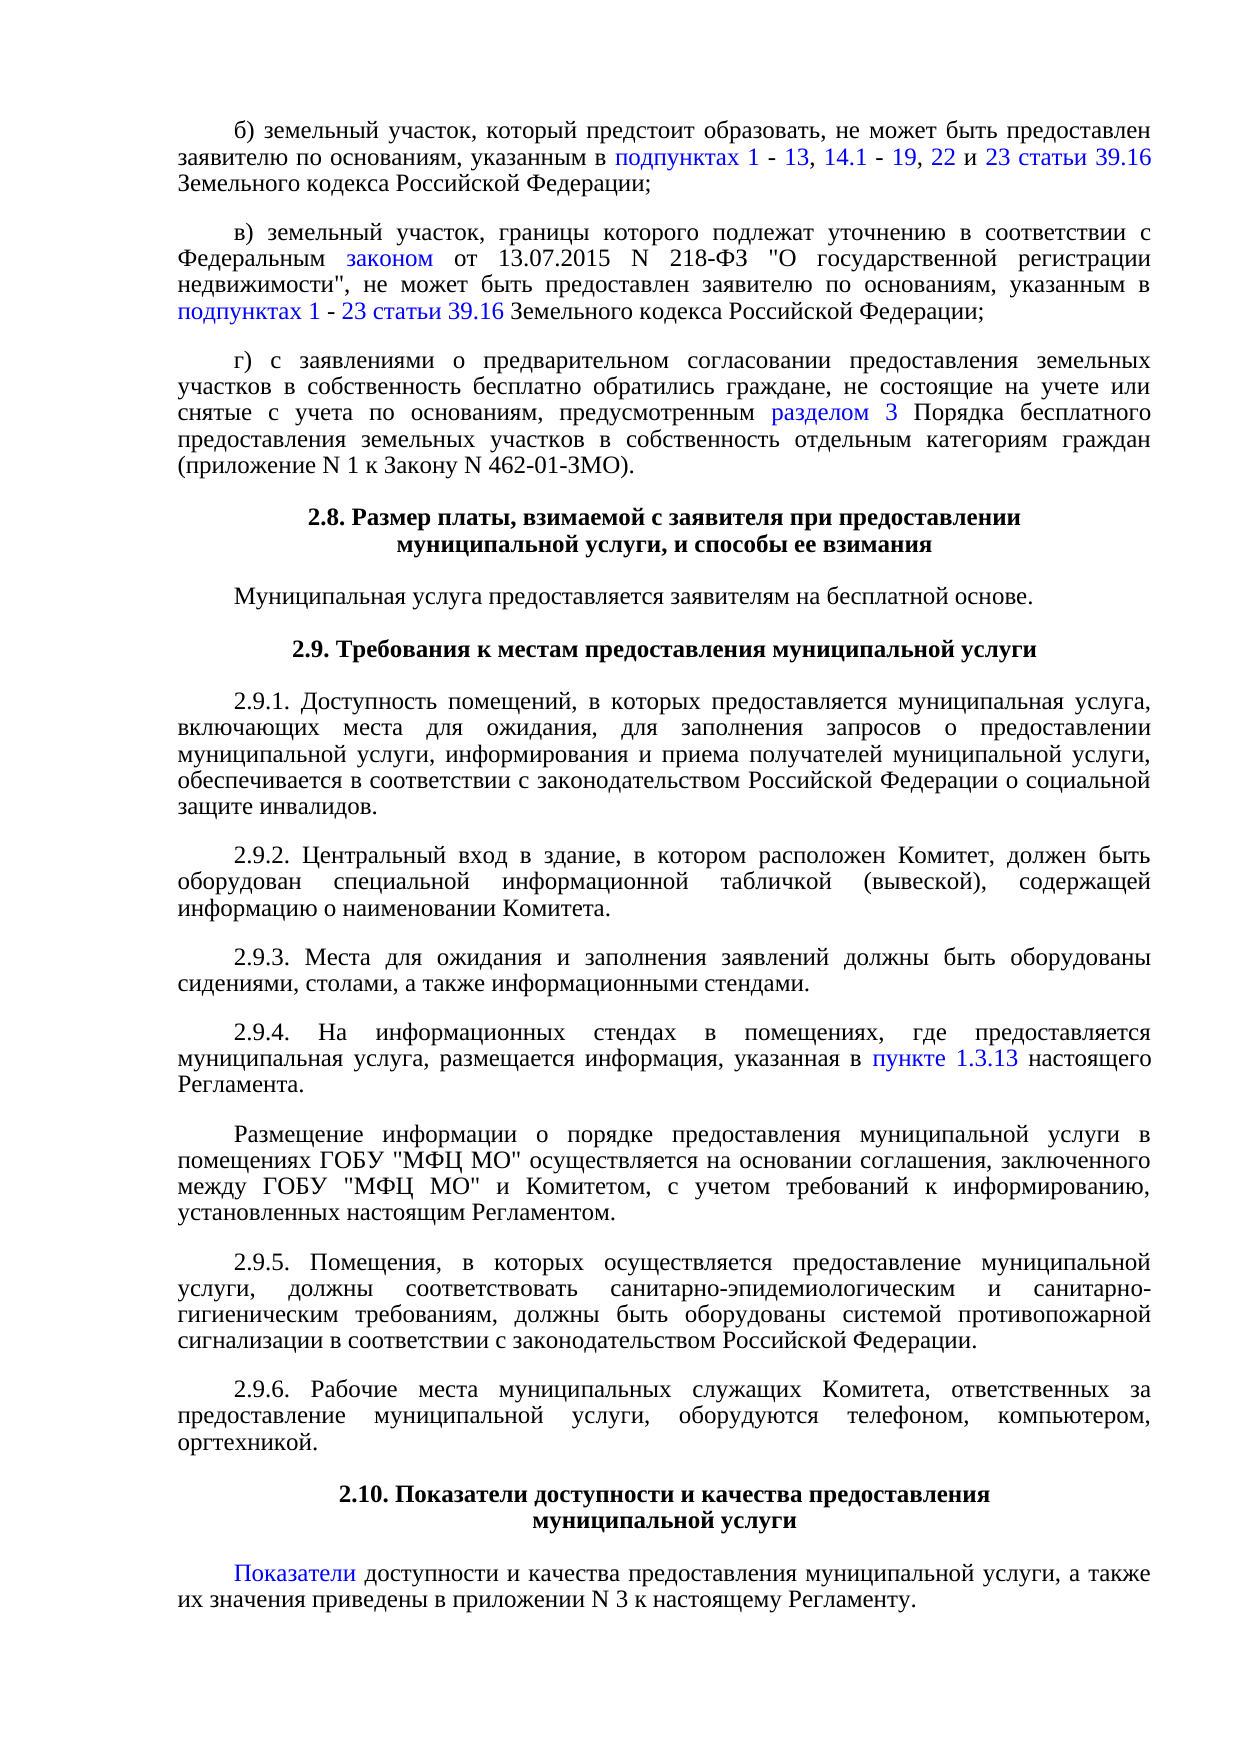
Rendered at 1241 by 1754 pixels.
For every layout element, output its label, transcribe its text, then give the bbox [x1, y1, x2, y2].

text 2.10. Показатели доступности и качества предоставления [177, 1482, 1152, 1508]
text 2.9.2. Центральный вход в здание, в котором расположен Комитет, должен быть оборудован специальной информационной табличкой (вывеской), содержащей информацию о наименовании Комитета. [177, 843, 1152, 921]
text Муниципальная услуга предоставляется заявителям на бесплатной основе. [177, 584, 1152, 610]
text 2.9.6. Рабочие места муниципальных служащих Комитета, ответственных за предоставление муниципальной услуги, оборудуются телефоном, компьютером, оргтехникой. [177, 1377, 1152, 1456]
text 2.9.5. Помещения, в которых осуществляется предоставление муниципальной услуги, должны соответствовать санитарно-эпидемиологическим и санитарно-гигиеническим требованиям, должны быть оборудованы системой противопожарной сигнализации в соответствии с законодательством Российской Федерации. [177, 1249, 1152, 1354]
text муниципальной услуги, и способы ее взимания [177, 531, 1152, 557]
text 2.9. Требования к местам предоставления муниципальной услуги [177, 636, 1152, 662]
text г) с заявлениями о предварительном согласовании предоставления земельных участков в собственность бесплатно обратились граждане, не состоящие на учете или снятые с учета по основаниям, предусмотренным разделом 3 Порядка бесплатного предоставления земельных участков в собственность отдельным категориям граждан (приложение N 1 к Закону N 462-01-ЗМО). [177, 347, 1152, 479]
text 2.9.4. На информационных стендах в помещениях, где предоставляется муниципальная услуга, размещается информация, указанная в пункте 1.3.13 настоящего Регламента. [177, 1020, 1152, 1098]
text муниципальной услуги [177, 1508, 1152, 1534]
text 2.8. Размер платы, взимаемой с заявителя при предоставлении [177, 505, 1152, 531]
text 2.9.1. Доступность помещений, в которых предоставляется муниципальная услуга, включающих места для ожидания, для заполнения запросов о предоставлении муниципальной услуги, информирования и приема получателей муниципальной услуги, обеспечивается в соответствии с законодательством Российской Федерации о социальной защите инвалидов. [177, 689, 1152, 820]
text Показатели доступности и качества предоставления муниципальной услуги, а также их значения приведены в приложении N 3 к настоящему Регламенту. [177, 1561, 1152, 1613]
text б) земельный участок, который предстоит образовать, не может быть предоставлен заявителю по основаниям, указанным в подпунктах 1 - 13, 14.1 - 19, 22 и 23 статьи 39.16 Земельного кодекса Российской Федерации; [177, 118, 1152, 197]
text 2.9.3. Места для ожидания и заполнения заявлений должны быть оборудованы сидениями, столами, а также информационными стендами. [177, 944, 1152, 997]
text в) земельный участок, границы которого подлежат уточнению в соответствии с Федеральным законом от 13.07.2015 N 218-ФЗ "О государственной регистрации недвижимости", не может быть предоставлен заявителю по основаниям, указанным в подпунктах 1 - 23 статьи 39.16 Земельного кодекса Российской Федерации; [177, 220, 1152, 324]
text Размещение информации о порядке предоставления муниципальной услуги в помещениях ГОБУ "МФЦ МО" осуществляется на основании соглашения, заключенного между ГОБУ "МФЦ МО" и Комитетом, с учетом требований к информированию, установленных настоящим Регламентом. [177, 1121, 1152, 1226]
